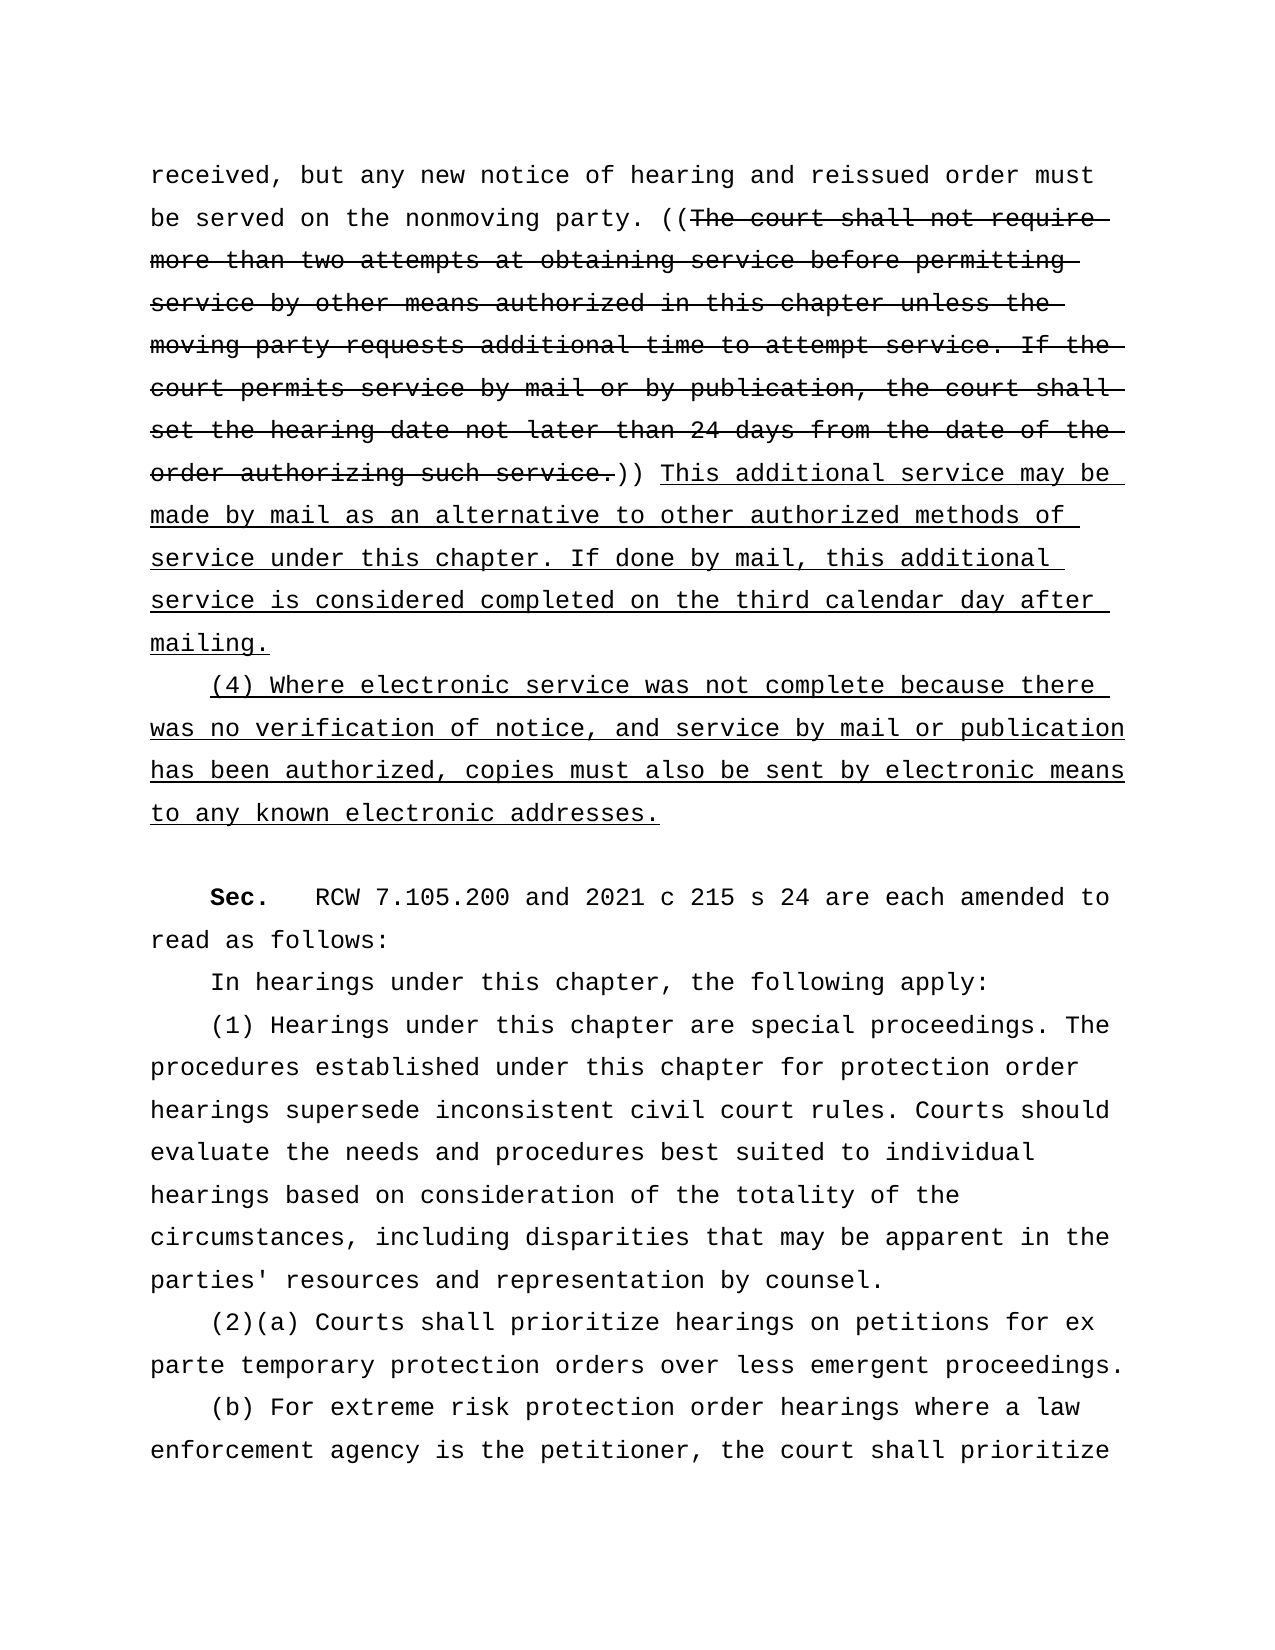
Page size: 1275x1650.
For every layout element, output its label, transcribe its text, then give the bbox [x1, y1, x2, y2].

text (1) Hearings under this chapter are special proceedings. The procedures established under this chapter for protection order hearings supersede inconsistent civil court rules. Courts should evaluate the needs and procedures best suited to individual hearings based on consideration of the totality of the circumstances, including disparities that may be apparent in the parties' resources and representation by counsel. [150, 999, 1125, 1297]
text In hearings under this chapter, the following apply: [150, 957, 1125, 999]
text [150, 150, 1125, 346]
text (4) Where electronic service was not complete because there was no verification of notice, and service by mail or publication has been authorized, copies must also be sent by electronic means to any known electronic addresses. [150, 740, 1125, 781]
text (2)(a) Courts shall prioritize hearings on petitions for ex parte temporary protection orders over less emergent proceedings. [150, 1297, 1125, 1382]
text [150, 1382, 1125, 1467]
text (4) Where electronic service was not complete because there was no verification of notice, and service by mail or publication has been authorized, copies must also be sent by electronic means to any known electronic addresses. [150, 783, 1125, 830]
text Sec. RCW 7.105.200 and 2021 c 215 s 24 are each amended to read as follows: [150, 872, 1125, 957]
text (4) Where electronic service was not complete because there was no verification of notice, and service by mail or publication has been authorized, copies must also be sent by electronic means to any known electronic addresses. [150, 660, 1125, 739]
